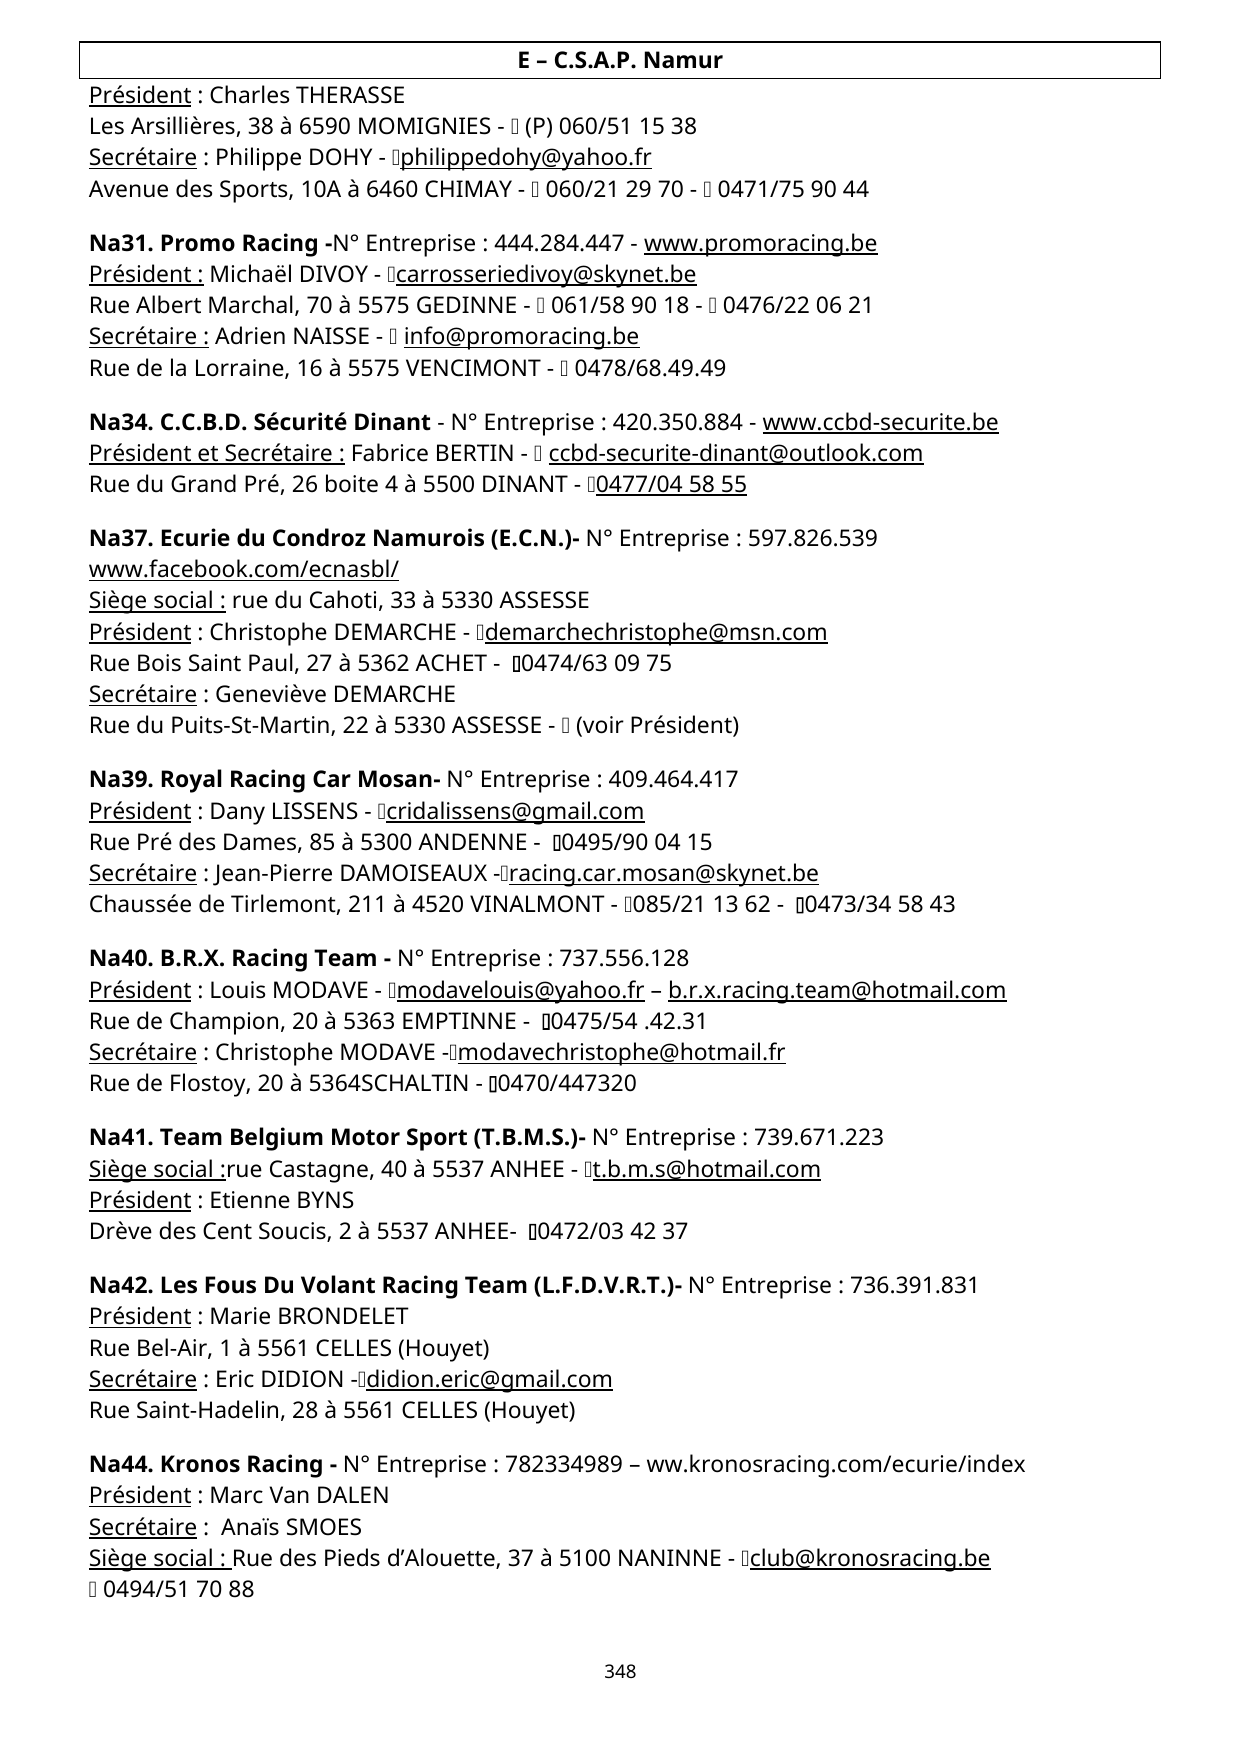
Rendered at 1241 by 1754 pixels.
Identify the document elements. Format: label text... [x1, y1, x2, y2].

text Avenue des Sports, 10A à 6460 CHIMAY - 060/21 29 70 - 0471/75 90 44 [89, 173, 1152, 204]
text Président : Dany LISSENS - cridalissens@gmail.com [89, 795, 1152, 826]
text Secrétaire : Eric DIDION -didion.eric@gmail.com [89, 1363, 1152, 1394]
text Rue de Champion, 20 à 5363 EMPTINNE - 0475/54 .42.31 [89, 1005, 1152, 1036]
text Rue du Grand Pré, 26 boite 4 à 5500 DINANT - 0477/04 58 55 [89, 468, 1152, 499]
text Secrétaire : Anaïs SMOES [89, 1511, 1152, 1542]
text Rue de Flostoy, 20 à 5364SCHALTIN - 0470/447320 [89, 1067, 1152, 1099]
text Secrétaire : Christophe MODAVE -modavechristophe@hotmail.fr [89, 1036, 1152, 1067]
subtitle Président et Secrétaire : Fabrice BERTIN - ccbd-securite-dinant@outlook.com [89, 437, 1152, 468]
text Rue Pré des Dames, 85 à 5300 ANDENNE - 0495/90 04 15 [89, 826, 1152, 857]
text Secrétaire : Geneviève DEMARCHE [89, 678, 1152, 709]
text Drève des Cent Soucis, 2 à 5537 ANHEE- 0472/03 42 37 [89, 1215, 1152, 1246]
subtitle Na37. Ecurie du Condroz Namurois (E.C.N.)- N° Entreprise : 597.826.539 [89, 522, 1152, 553]
subtitle Na42. Les Fous Du Volant Racing Team (L.F.D.V.R.T.)- N° Entreprise : 736.391.831 [89, 1269, 1152, 1300]
text Siège social : Rue des Pieds d’Alouette, 37 à 5100 NANINNE - club@kronosracing.be [89, 1542, 1152, 1573]
text Siège social :rue Castagne, 40 à 5537 ANHEE - t.b.m.s@hotmail.com [89, 1153, 1152, 1184]
subtitle Na44. Kronos Racing - N° Entreprise : 782334989 – ww.kronosracing.com/ecurie/index [89, 1448, 1152, 1479]
text Président : Charles THERASSE [89, 79, 1152, 110]
subtitle Président : Michaël DIVOY - carrosseriedivoy@skynet.be [89, 258, 1152, 289]
text Rue du Puits-St-Martin, 22 à 5330 ASSESSE - (voir Président) [89, 709, 1152, 741]
subtitle Na40. B.R.X. Racing Team - N° Entreprise : 737.556.128 [89, 942, 1152, 974]
text Président : Marie BRONDELET [89, 1300, 1152, 1332]
text Les Arsillières, 38 à 6590 MOMIGNIES - (P) 060/51 15 38 [89, 110, 1152, 141]
text Président : Christophe DEMARCHE - demarchechristophe@msn.com [89, 616, 1152, 647]
text Secrétaire : Jean-Pierre DAMOISEAUX -racing.car.mosan@skynet.be [89, 857, 1152, 888]
subtitle www.facebook.com/ecnasbl/ [89, 553, 1152, 584]
subtitle Rue Albert Marchal, 70 à 5575 GEDINNE - 061/58 90 18 - 0476/22 06 21 [89, 289, 1152, 320]
text Chaussée de Tirlemont, 211 à 4520 VINALMONT - 085/21 13 62 - 0473/34 58 43 [89, 888, 1152, 920]
text Président : Louis MODAVE - modavelouis@yahoo.fr – b.r.x.racing.team@hotmail.com [89, 974, 1152, 1005]
subtitle Na31. Promo Racing -N° Entreprise : 444.284.447 - www.promoracing.be [89, 227, 1152, 258]
subtitle Rue de la Lorraine, 16 à 5575 VENCIMONT - 0478/68.49.49 [89, 352, 1152, 383]
text Rue Bois Saint Paul, 27 à 5362 ACHET - 0474/63 09 75 [89, 647, 1152, 678]
text Siège social : rue du Cahoti, 33 à 5330 ASSESSE [89, 584, 1152, 616]
text Secrétaire : Philippe DOHY - philippedohy@yahoo.fr [89, 141, 1152, 173]
subtitle Na39. Royal Racing Car Mosan- N° Entreprise : 409.464.417 [89, 763, 1152, 795]
text Rue Saint-Hadelin, 28 à 5561 CELLES (Houyet) [89, 1394, 1152, 1425]
text Président : Marc Van DALEN [89, 1479, 1152, 1511]
subtitle Na41. Team Belgium Motor Sport (T.B.M.S.)- N° Entreprise : 739.671.223 [89, 1121, 1152, 1153]
text Président : Etienne BYNS [89, 1184, 1152, 1215]
text 0494/51 70 88 [89, 1573, 1152, 1604]
subtitle Na34. C.C.B.D. Sécurité Dinant - N° Entreprise : 420.350.884 - www.ccbd-securite.be [89, 406, 1152, 437]
subtitle Secrétaire : Adrien NAISSE - info@promoracing.be [89, 320, 1152, 352]
text Rue Bel-Air, 1 à 5561 CELLES (Houyet) [89, 1332, 1152, 1363]
